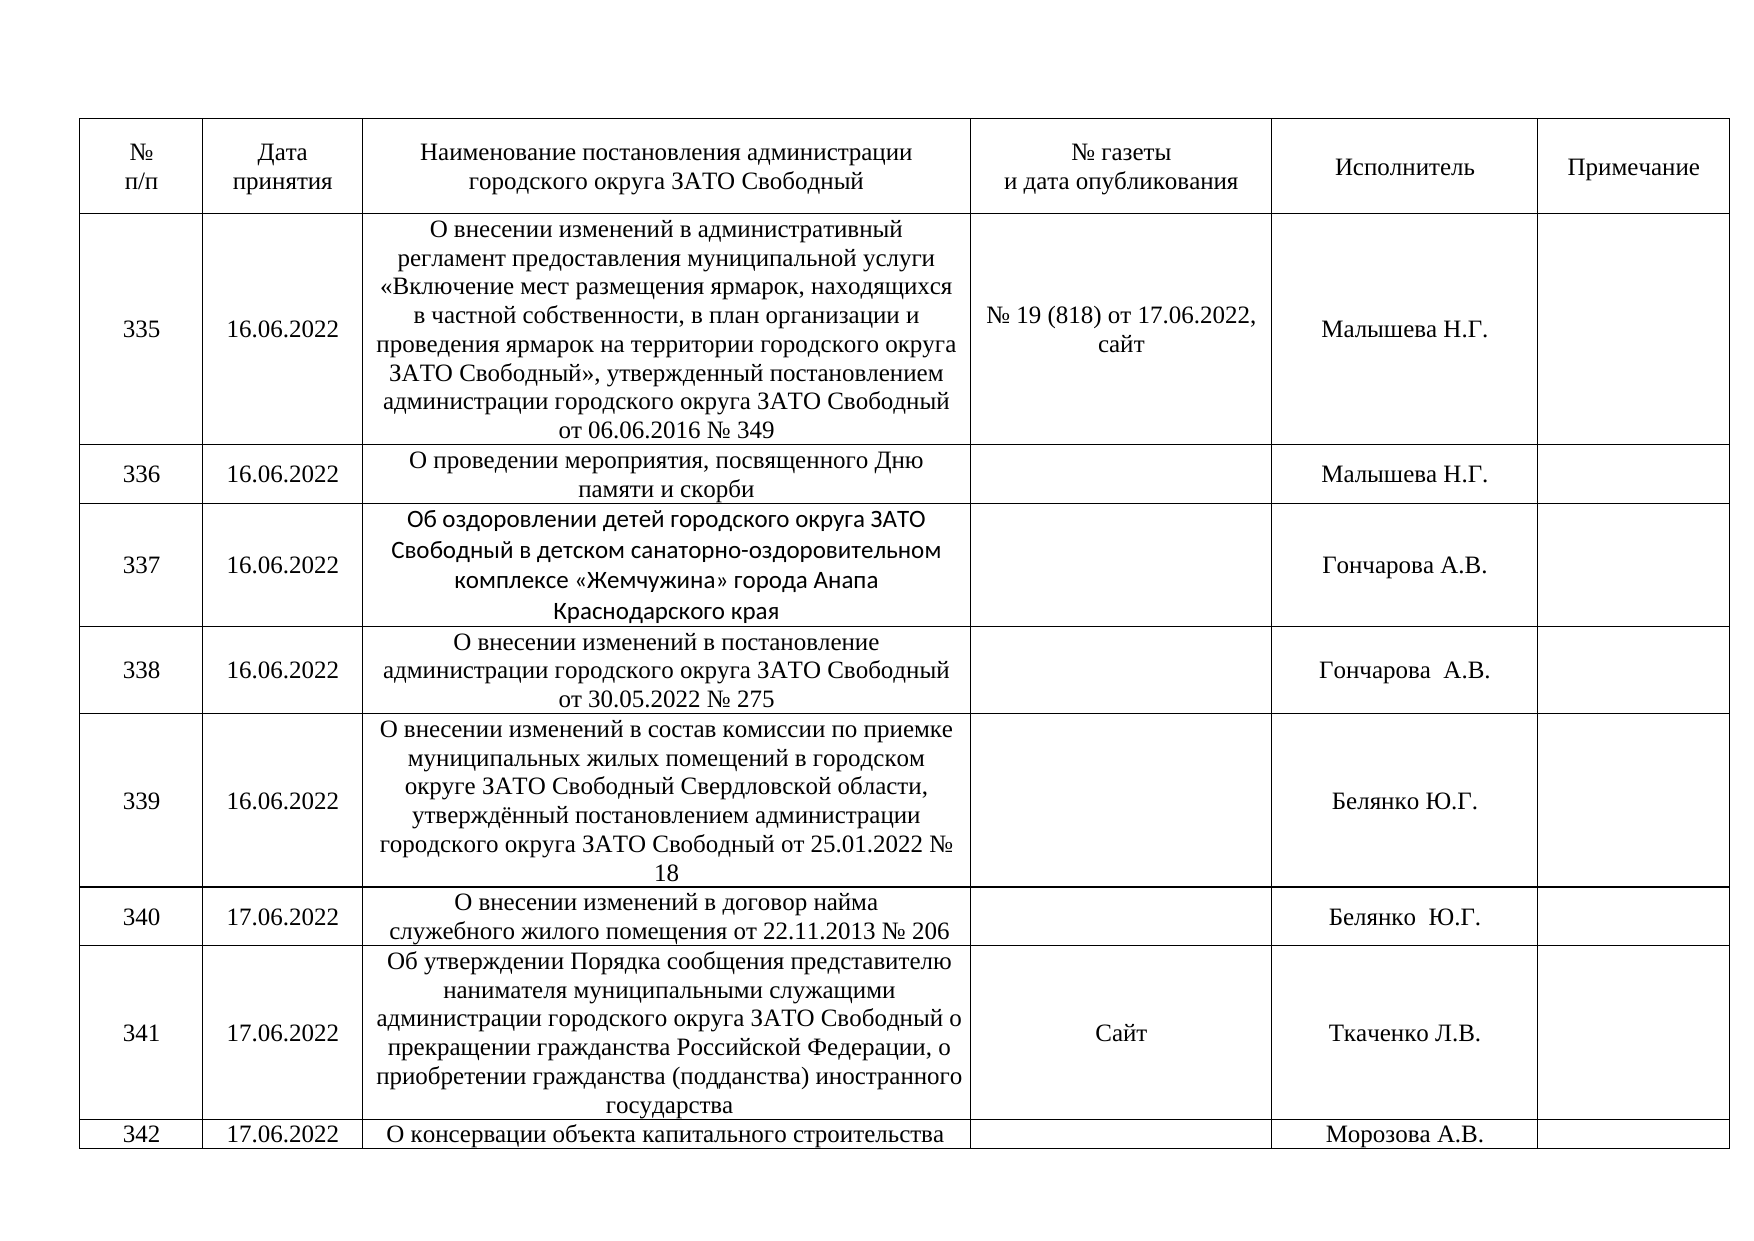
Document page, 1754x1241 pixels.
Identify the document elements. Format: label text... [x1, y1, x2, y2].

table_cell 16.06.2022 [203, 214, 362, 444]
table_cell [363, 1120, 970, 1148]
table_cell О внесении изменений в административный регламент предоставления муниципальной услуги «Включение мест размещения ярмарок, находящихся в частной собственности, в план организации и проведения ярмарок на территории городского округа ЗАТО Свободный», утвержденный постановлением администрации городского округа ЗАТО Свободный от 06.06.2016 № 349 [363, 214, 970, 444]
table_cell [971, 1120, 1271, 1148]
table_cell [1538, 214, 1729, 444]
table_cell [1538, 445, 1729, 502]
table_cell Малышева Н.Г. [1272, 214, 1537, 444]
table_header Примечание [1538, 119, 1729, 213]
table_cell 335 [80, 214, 202, 444]
table_header № п/п [80, 119, 202, 213]
table_cell [971, 445, 1271, 502]
table_cell Белянко Ю.Г. [1272, 888, 1537, 945]
table_cell Морозова А.В. [1272, 1120, 1537, 1148]
table_cell Об оздоровлении детей городского округа ЗАТО Свободный в детском санаторно-оздоровительном комплексе «Жемчужина» города Анапа Краснодарского края [363, 504, 970, 626]
table_cell Малышева Н.Г. [1272, 445, 1537, 502]
table_header Исполнитель [1272, 119, 1537, 213]
table_cell 17.06.2022 [203, 946, 362, 1118]
table_cell [1538, 714, 1729, 886]
table_cell [1538, 1120, 1729, 1148]
table_cell О внесении изменений в постановление администрации городского округа ЗАТО Свободный от 30.05.2022 № 275 [363, 627, 970, 713]
table_header Дата принятия [203, 119, 362, 213]
table_cell 17.06.2022 [203, 1120, 362, 1148]
table_cell [971, 504, 1271, 626]
table_cell 16.06.2022 [203, 504, 362, 626]
table_cell [1538, 504, 1729, 626]
table_cell № 19 (818) от 17.06.2022, сайт [971, 214, 1271, 444]
table_cell [1538, 627, 1729, 713]
table_cell 16.06.2022 [203, 627, 362, 713]
table_cell 342 [80, 1120, 202, 1148]
table_cell О внесении изменений в договор найма служебного жилого помещения от 22.11.2013 № 206 [363, 888, 970, 945]
table_cell 340 [80, 888, 202, 945]
table_header Наименование постановления администрации городского округа ЗАТО Свободный [363, 119, 970, 213]
table_cell [971, 714, 1271, 886]
table_cell 17.06.2022 [203, 888, 362, 945]
table_cell 336 [80, 445, 202, 502]
table_cell Сайт [971, 946, 1271, 1118]
table_cell 16.06.2022 [203, 445, 362, 502]
table_header № газеты и дата опубликования [971, 119, 1271, 213]
table_cell Гончарова А.В. [1272, 627, 1537, 713]
table_cell [1538, 946, 1729, 1118]
table_cell О внесении изменений в состав комиссии по приемке муниципальных жилых помещений в городском округе ЗАТО Свободный Свердловской области, утверждённый постановлением администрации городского округа ЗАТО Свободный от 25.01.2022 № 18 [363, 714, 970, 886]
table_cell 341 [80, 946, 202, 1118]
table_cell 337 [80, 504, 202, 626]
table_cell 16.06.2022 [203, 714, 362, 886]
table_cell Гончарова А.В. [1272, 504, 1537, 626]
table_cell 339 [80, 714, 202, 886]
table_cell О проведении мероприятия, посвященного Дню памяти и скорби [363, 445, 970, 502]
table_cell [971, 888, 1271, 945]
table_cell [1538, 888, 1729, 945]
table_cell Об утверждении Порядка сообщения представителю нанимателя муниципальными служащими администрации городского округа ЗАТО Свободный о прекращении гражданства Российской Федерации, о приобретении гражданства (подданства) иностранного государства [363, 946, 970, 1118]
table_cell 338 [80, 627, 202, 713]
table_cell Белянко Ю.Г. [1272, 714, 1537, 886]
table_cell Ткаченко Л.В. [1272, 946, 1537, 1118]
table_cell [971, 627, 1271, 713]
